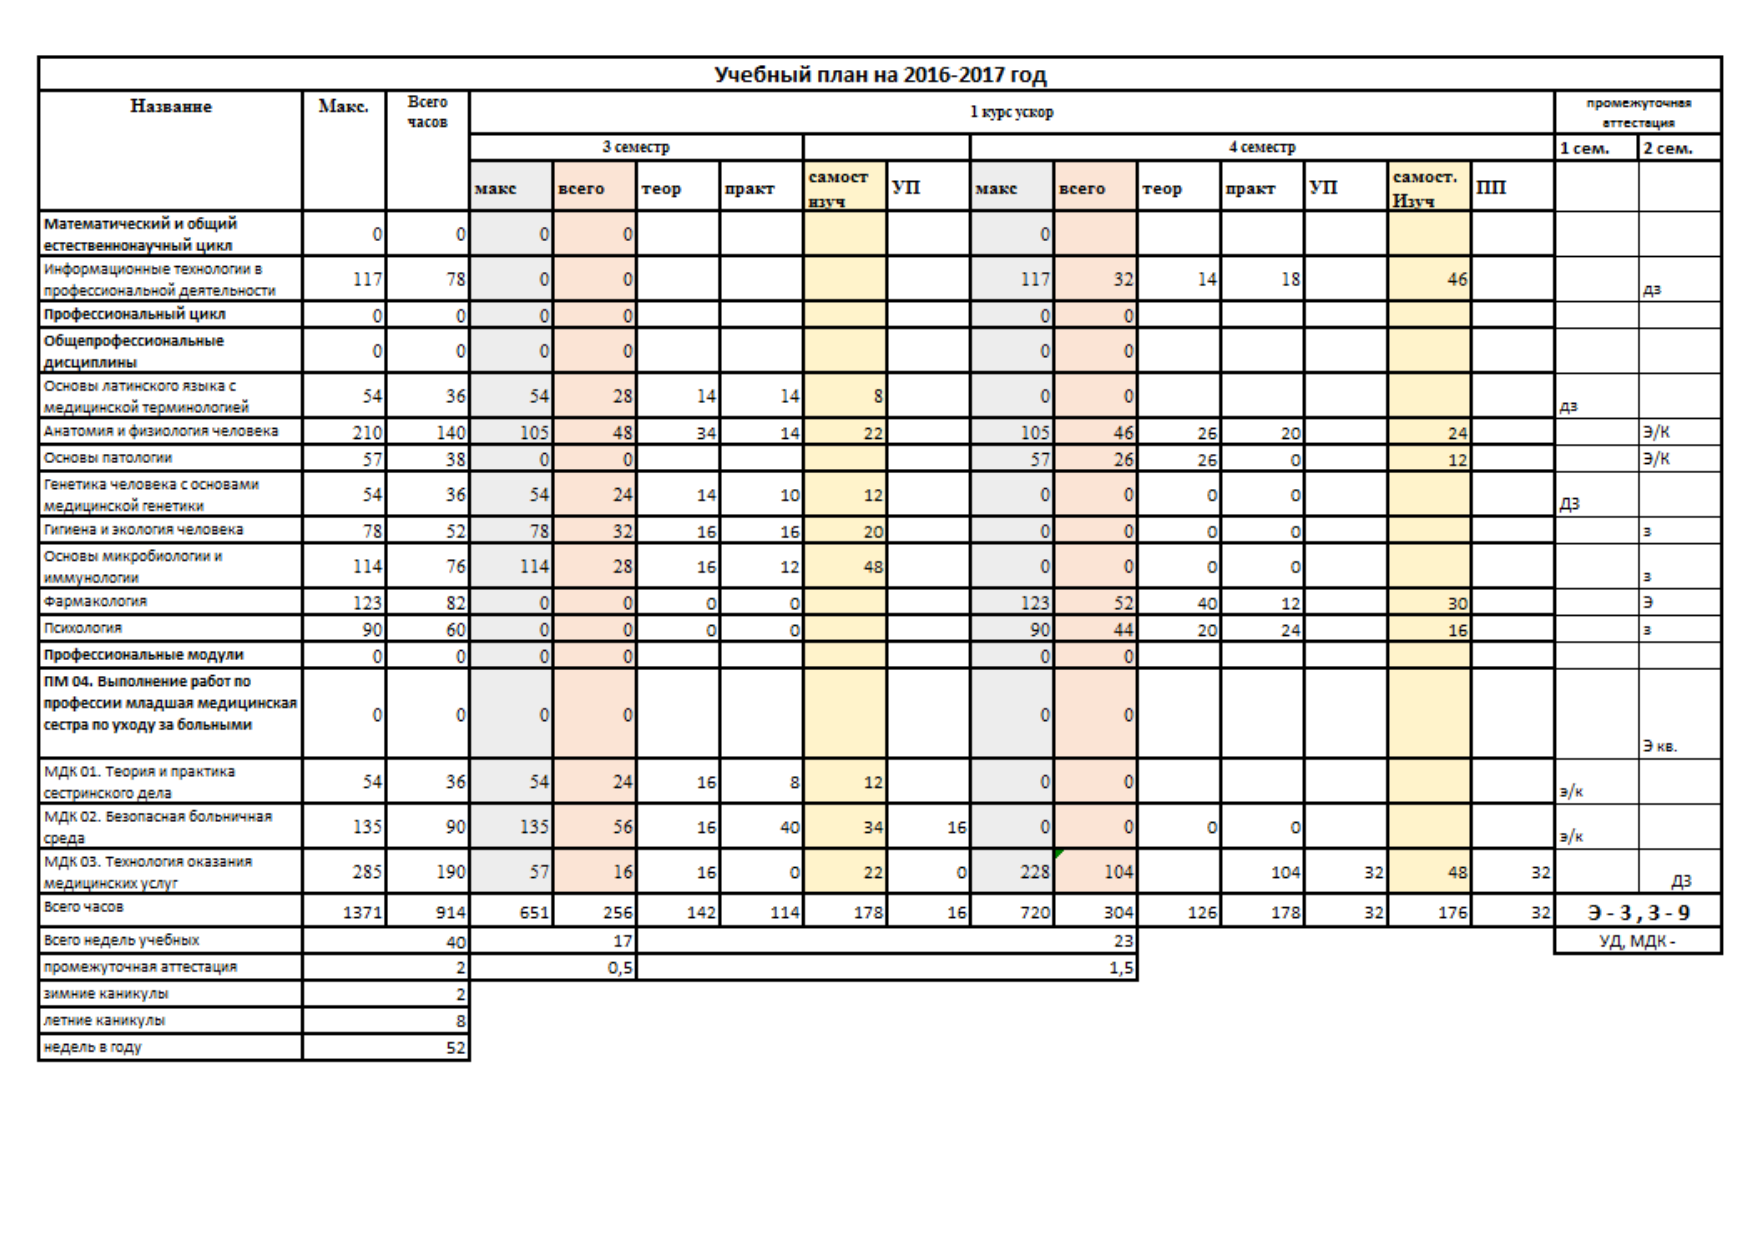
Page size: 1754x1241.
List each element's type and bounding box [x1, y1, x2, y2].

picture [29, 44, 1737, 1084]
